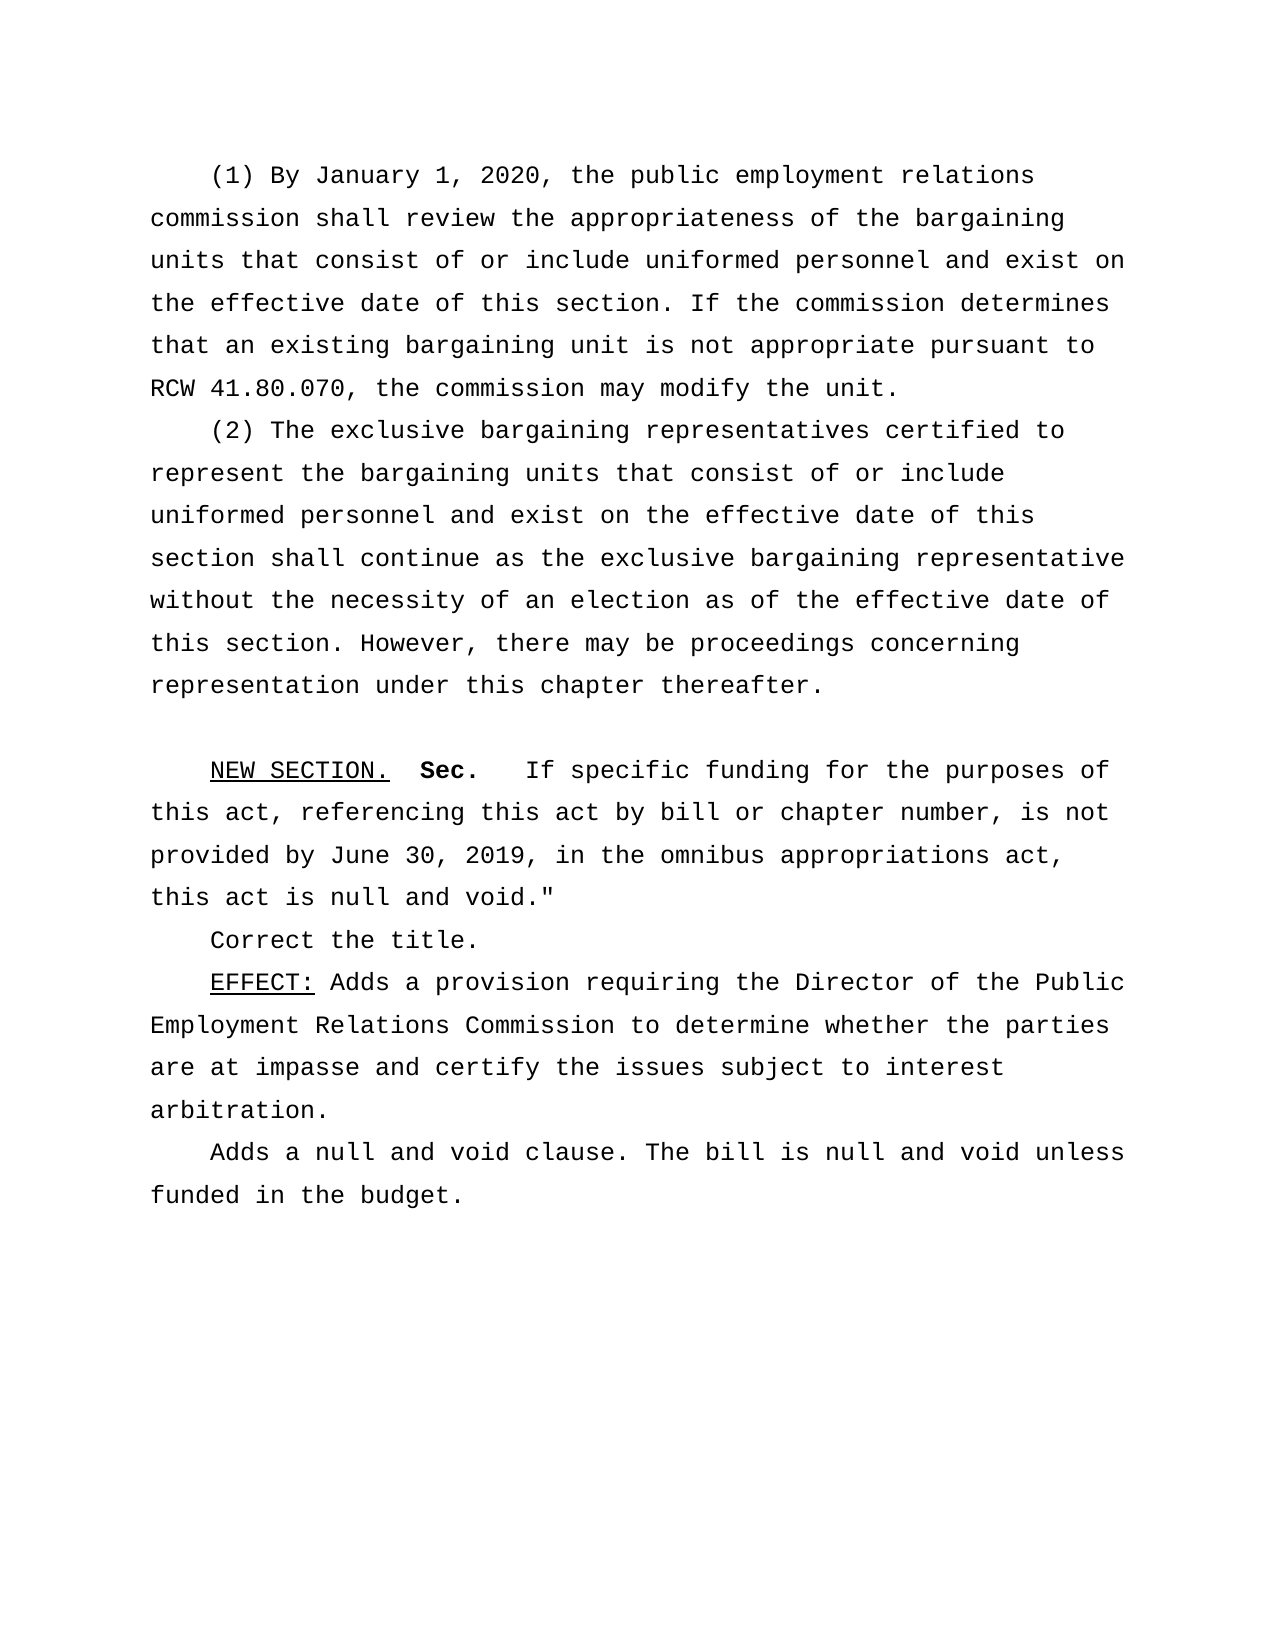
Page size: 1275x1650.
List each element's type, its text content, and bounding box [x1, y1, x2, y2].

text NEW SECTION. Sec. If specific funding for the purposes of this act, referencing this act by bill or chapter number, is not provided by June 30, 2019, in the omnibus appropriations act, this act is null and void." [150, 744, 1125, 914]
text Correct the title. [150, 914, 1125, 957]
text EFFECT: Adds a provision requiring the Director of the Public Employment Relations Commission to determine whether the parties are at impasse and certify the issues subject to interest arbitration. [150, 957, 1125, 1127]
text (2) The exclusive bargaining representatives certified to represent the bargaining units that consist of or include uniformed personnel and exist on the effective date of this section shall continue as the exclusive bargaining representative without the necessity of an election as of the effective date of this section. However, there may be proceedings concerning representation under this chapter thereafter. [150, 405, 1125, 702]
text Adds a null and void clause. The bill is null and void unless funded in the budget. [150, 1127, 1125, 1212]
text (1) By January 1, 2020, the public employment relations commission shall review the appropriateness of the bargaining units that consist of or include uniformed personnel and exist on the effective date of this section. If the commission determines that an existing bargaining unit is not appropriate pursuant to RCW 41.80.070, the commission may modify the unit. [150, 150, 1125, 405]
